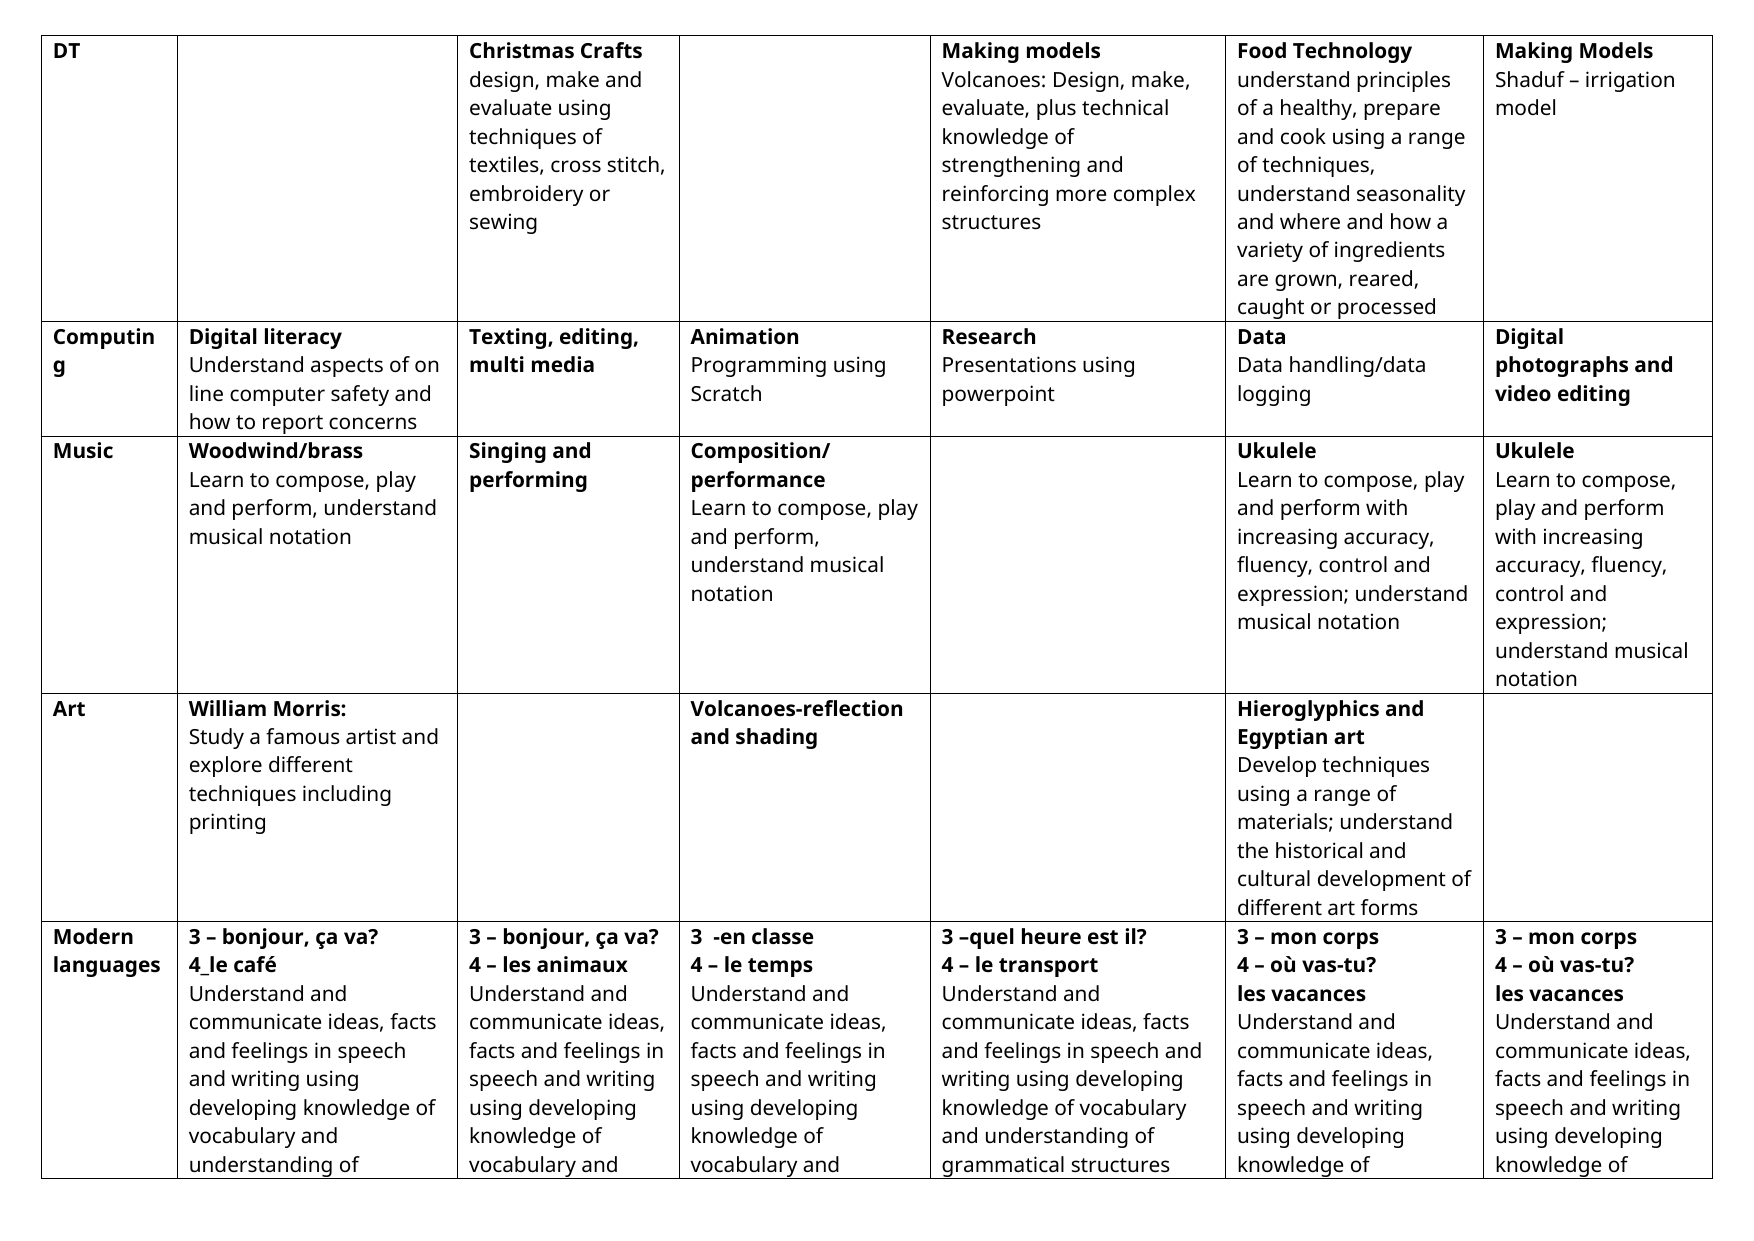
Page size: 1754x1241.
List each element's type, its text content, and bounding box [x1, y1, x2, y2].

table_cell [931, 922, 1225, 1178]
table_cell Christmas Crafts design, make and evaluate using techniques of textiles, cross stitch, embroidery or sewing [458, 36, 679, 321]
table_cell [931, 437, 1225, 693]
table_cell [1484, 922, 1712, 1178]
table_cell Animation Programming using Scratch [680, 322, 930, 436]
table_cell Digital literacy Understand aspects of on line computer safety and how to report concerns [178, 322, 457, 436]
table_cell Digital photographs and video editing [1484, 322, 1712, 436]
table_cell Singing and performing [458, 437, 679, 693]
table_cell Making Models Shaduf – irrigation model [1484, 36, 1712, 321]
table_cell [680, 922, 930, 1178]
table_cell Art [42, 694, 177, 921]
table_cell [458, 694, 679, 921]
table_cell Ukulele Learn to compose, play and perform with increasing accuracy, fluency, control and expression; understand musical notation [1226, 437, 1483, 693]
table_cell Composition/performance Learn to compose, play and perform, understand musical notation [680, 437, 930, 693]
table_cell Hieroglyphics and Egyptian art Develop techniques using a range of materials; understand the historical and cultural development of different art forms [1226, 694, 1483, 921]
table_cell Food Technology understand principles of a healthy, prepare and cook using a range of techniques, understand seasonality and where and how a variety of ingredients are grown, reared, caught or processed [1226, 36, 1483, 321]
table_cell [1226, 922, 1483, 1178]
table_cell Texting, editing, multi media [458, 322, 679, 436]
table_cell [680, 36, 930, 321]
table_cell Volcanoes-reflection and shading [680, 694, 930, 921]
table_cell Computing [42, 322, 177, 436]
table_cell [178, 36, 457, 321]
table_cell [1484, 694, 1712, 921]
table_cell Making models Volcanoes: Design, make, evaluate, plus technical knowledge of strengthening and reinforcing more complex structures [931, 36, 1225, 321]
table_cell DT [42, 36, 177, 321]
table_cell Modern languages [42, 922, 177, 1178]
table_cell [458, 922, 679, 1178]
table_cell Data Data handling/data logging [1226, 322, 1483, 436]
table_cell Research Presentations using powerpoint [931, 322, 1225, 436]
table_cell Ukulele Learn to compose, play and perform with increasing accuracy, fluency, control and expression; understand musical notation [1484, 437, 1712, 693]
table_cell Woodwind/brass Learn to compose, play and perform, understand musical notation [178, 437, 457, 693]
table_cell William Morris: Study a famous artist and explore different techniques including printing [178, 694, 457, 921]
table_cell [931, 694, 1225, 921]
table_cell Music [42, 437, 177, 693]
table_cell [178, 922, 457, 1178]
